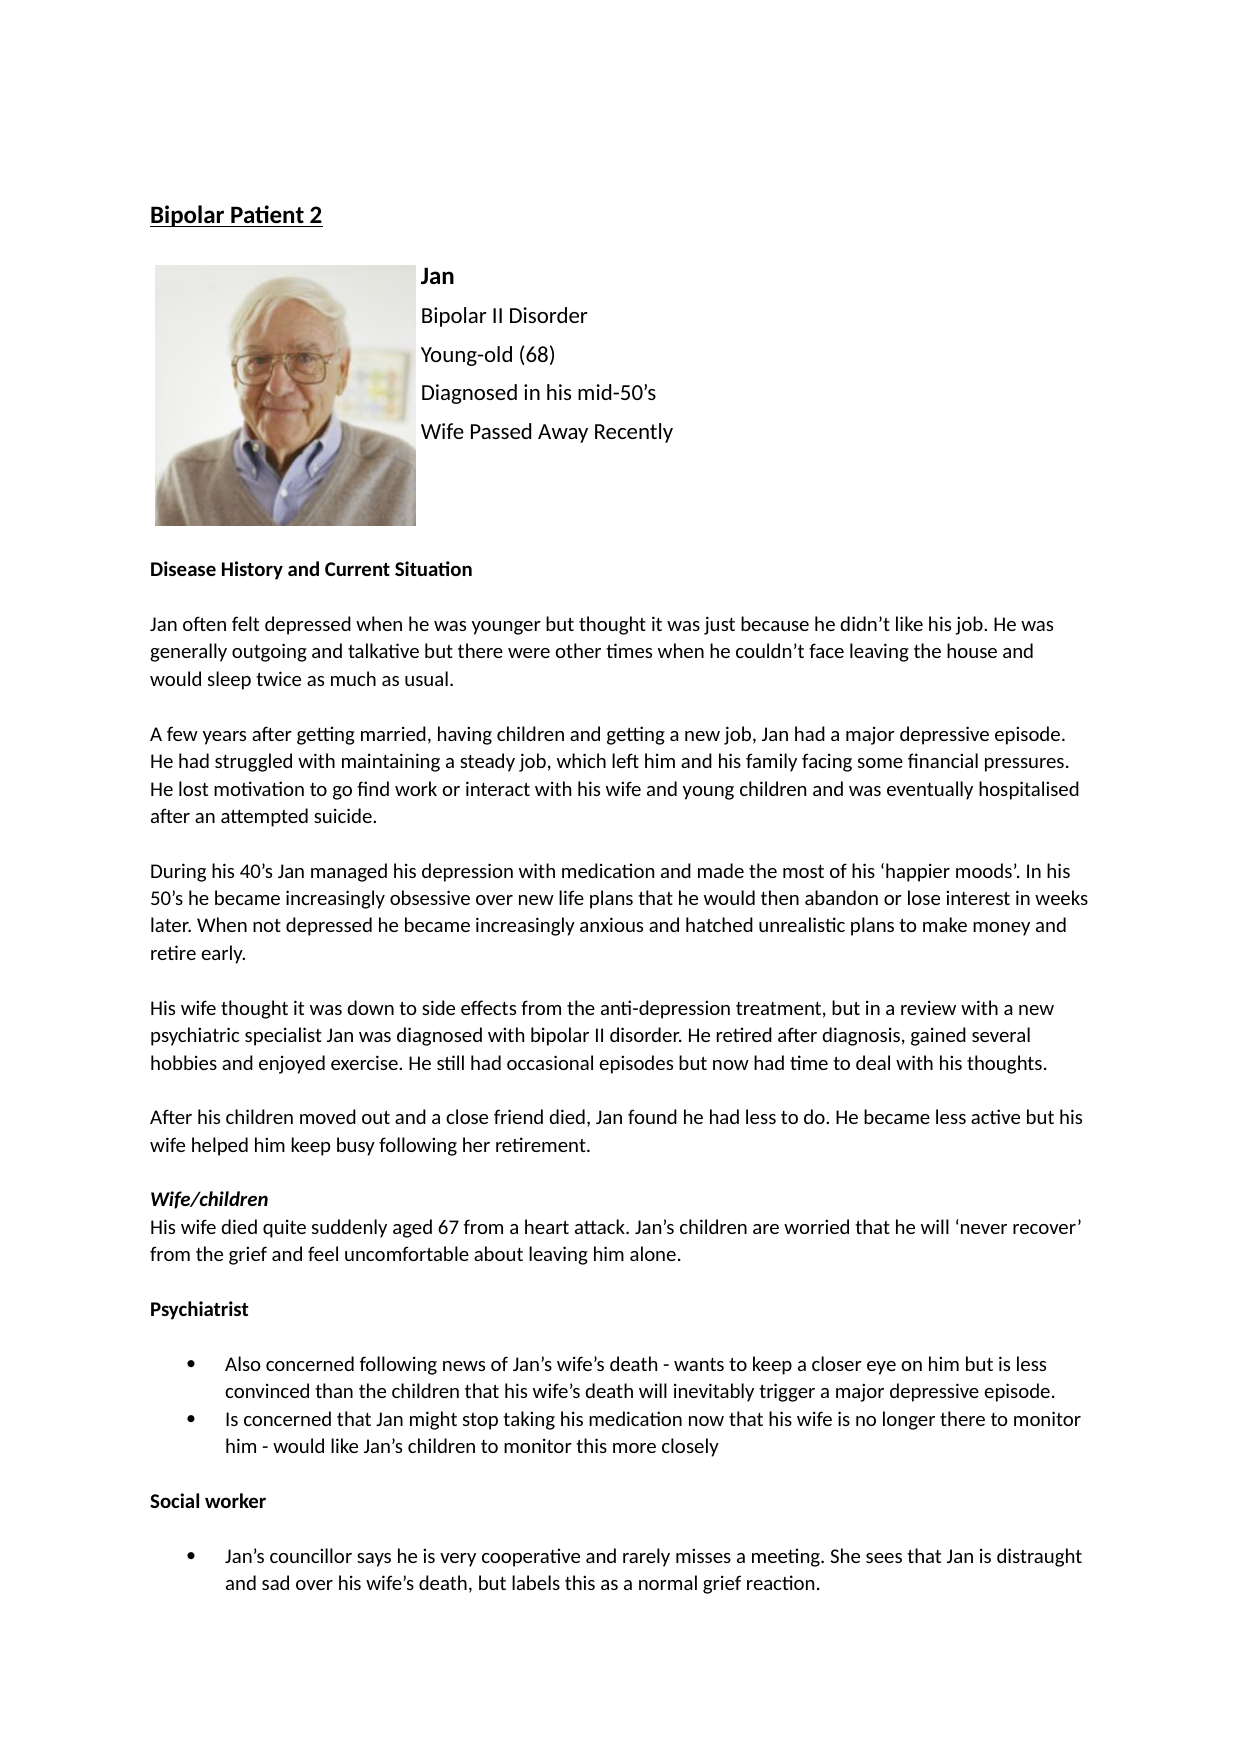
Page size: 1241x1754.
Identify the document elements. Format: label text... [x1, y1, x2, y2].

text A few years after getting married, having children and getting a new job, Jan had a major depressive episode. He had struggled with maintaining a steady job, which left him and his family facing some financial pressures. He lost motivation to go find work or interact with his wife and young children and was eventually hospitalised after an attempted suicide. [150, 721, 1090, 828]
text His wife died quite suddenly aged 67 from a heart attack. Jan’s children are worried that he will ‘never recover’ from the grief and feel uncomfortable about leaving him alone. [150, 1214, 1090, 1267]
subtitle Psychiatrist [150, 1296, 1090, 1322]
subtitle Bipolar II Disorder [420, 301, 1090, 329]
list Jan’s councillor says he is very cooperative and rarely misses a meeting. She sees that Jan is distraught and sad over his wife’s death, but labels this as a normal grief reaction. [187, 1543, 1090, 1596]
subtitle Social worker [150, 1488, 1090, 1513]
subtitle Wife Passed Away Recently [420, 417, 1090, 445]
text Wife/children [150, 1187, 1090, 1212]
subtitle Disease History and Current Situation [150, 557, 1090, 582]
text Jan often felt depressed when he was younger but thought it was just because he didn’t like his job. He was generally outgoing and talkative but there were other times when he couldn’t face leaving the house and would sleep twice as much as usual. [150, 611, 1090, 692]
subtitle Jan [420, 260, 1090, 290]
text After his children moved out and a close friend died, Jan found he had less to do. He became less active but his wife helped him keep busy following her retirement. [150, 1104, 1090, 1157]
list Also concerned following news of Jan’s wife’s death - wants to keep a closer eye on him but is less convinced than the children that his wife’s death will inevitably trigger a major depressive episode. [187, 1351, 1090, 1404]
list Is concerned that Jan might stop taking his medication now that his wife is no longer there to monitor him - would like Jan’s children to monitor this more closely [187, 1406, 1090, 1459]
subtitle Bipolar Patient 2 [150, 199, 1090, 230]
subtitle Young-old (68) [420, 340, 1090, 368]
text During his 40’s Jan managed his depression with medication and made the most of his ‘happier moods’. In his 50’s he became increasingly obsessive over new life plans that he would then abandon or lose interest in weeks later. When not depressed he became increasingly anxious and hatched unrealistic plans to make money and retire early. [150, 858, 1090, 966]
subtitle Diagnosed in his mid-50’s [420, 378, 1090, 406]
text His wife thought it was down to side effects from the anti-depression treatment, but in a review with a new psychiatric specialist Jan was diagnosed with bipolar II disorder. He retired after diagnosis, gained several hobbies and enjoyed exercise. He still had occasional episodes but now had time to deal with his thoughts. [150, 995, 1090, 1075]
